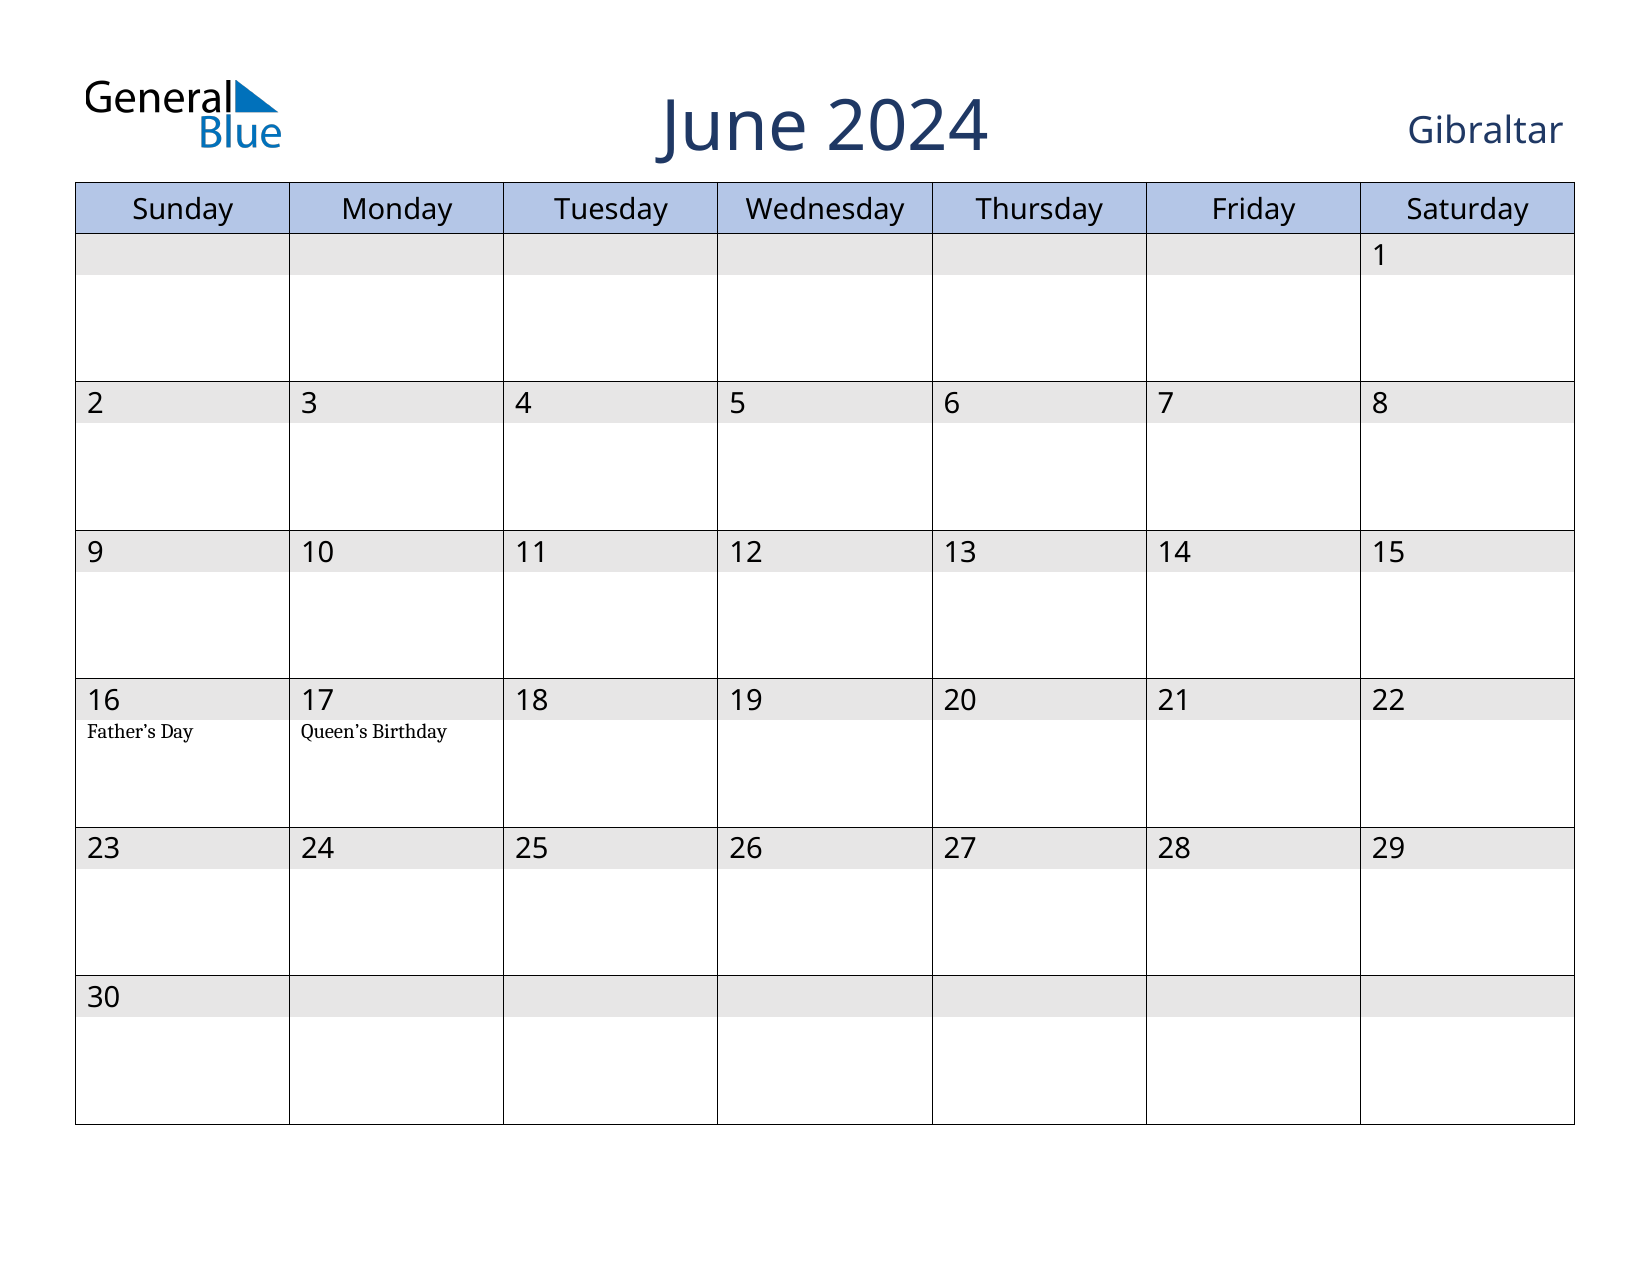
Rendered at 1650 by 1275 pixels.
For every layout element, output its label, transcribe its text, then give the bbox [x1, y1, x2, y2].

table_cell [76, 572, 289, 678]
table_cell [1361, 423, 1574, 530]
table_cell Tuesday [504, 183, 717, 233]
table_cell Friday [1147, 183, 1360, 233]
table_cell [290, 869, 503, 975]
table_header [76, 75, 503, 182]
table_cell [718, 976, 932, 1017]
table_cell [76, 1017, 289, 1123]
table_cell 14 [1147, 531, 1360, 572]
table_cell 3 [290, 382, 503, 423]
table_cell [76, 234, 289, 275]
table_cell 20 [933, 679, 1146, 720]
table_cell [290, 572, 503, 678]
table_cell [1147, 423, 1360, 530]
table_cell [933, 275, 1146, 381]
table_cell [290, 234, 503, 275]
table_cell [504, 1017, 717, 1123]
table_cell [290, 275, 503, 381]
table_cell 25 [504, 828, 717, 869]
table_cell [933, 720, 1146, 827]
table_cell 24 [290, 828, 503, 869]
table_cell Queen’s Birthday [290, 720, 503, 827]
table_cell 30 [76, 976, 289, 1017]
table_cell 23 [76, 828, 289, 869]
table_cell 8 [1361, 382, 1574, 423]
table_cell [718, 869, 932, 975]
table_cell [504, 720, 717, 827]
picture [86, 80, 281, 148]
table_cell Saturday [1361, 183, 1574, 233]
table_cell Sunday [76, 183, 289, 233]
table_cell 5 [718, 382, 932, 423]
table_header Gibraltar [1146, 75, 1574, 182]
table_cell [933, 976, 1146, 1017]
table_header June 2024 [504, 75, 1146, 182]
table_cell [290, 423, 503, 530]
table_cell 29 [1361, 828, 1574, 869]
table_cell [76, 423, 289, 530]
table_cell [1147, 275, 1360, 381]
table_cell 15 [1361, 531, 1574, 572]
table_cell [290, 976, 503, 1017]
table_cell 1 [1361, 234, 1574, 275]
table_cell [718, 234, 932, 275]
table_cell [1361, 572, 1574, 678]
table_cell [1361, 976, 1574, 1017]
table_cell [933, 234, 1146, 275]
table_cell [718, 275, 932, 381]
table_cell 2 [76, 382, 289, 423]
table_cell [504, 572, 717, 678]
table_cell [1147, 976, 1360, 1017]
table_cell 19 [718, 679, 932, 720]
table_cell [933, 572, 1146, 678]
table_cell 17 [290, 679, 503, 720]
table_cell [1361, 720, 1574, 827]
table_cell [504, 869, 717, 975]
table_cell [1147, 234, 1360, 275]
table_cell [933, 869, 1146, 975]
table_cell [1361, 275, 1574, 381]
table_cell Thursday [933, 183, 1146, 233]
table_cell 4 [504, 382, 717, 423]
table_cell [718, 423, 932, 530]
table_cell Father’s Day [76, 720, 289, 827]
table_cell [1147, 572, 1360, 678]
table_cell [1147, 1017, 1360, 1123]
table_cell [718, 1017, 932, 1123]
table_cell [718, 572, 932, 678]
table_cell [504, 423, 717, 530]
table_cell [1361, 1017, 1574, 1123]
table_cell 16 [76, 679, 289, 720]
table_cell [718, 720, 932, 827]
table_cell 26 [718, 828, 932, 869]
table_cell Monday [290, 183, 503, 233]
table_cell 18 [504, 679, 717, 720]
table_cell 6 [933, 382, 1146, 423]
table_cell 11 [504, 531, 717, 572]
table_cell 27 [933, 828, 1146, 869]
table_cell [1147, 869, 1360, 975]
table_cell [1361, 869, 1574, 975]
table_cell 28 [1147, 828, 1360, 869]
table_cell [933, 1017, 1146, 1123]
table_cell [504, 234, 717, 275]
table_cell 9 [76, 531, 289, 572]
table_cell [76, 869, 289, 975]
table_cell [933, 423, 1146, 530]
table_cell [76, 275, 289, 381]
table_cell [504, 976, 717, 1017]
table_cell 7 [1147, 382, 1360, 423]
table_cell 21 [1147, 679, 1360, 720]
table_cell 13 [933, 531, 1146, 572]
table_cell 12 [718, 531, 932, 572]
table_cell 10 [290, 531, 503, 572]
table_cell [1147, 720, 1360, 827]
table_cell [504, 275, 717, 381]
table_cell Wednesday [718, 183, 932, 233]
table_cell [290, 1017, 503, 1123]
table_cell 22 [1361, 679, 1574, 720]
